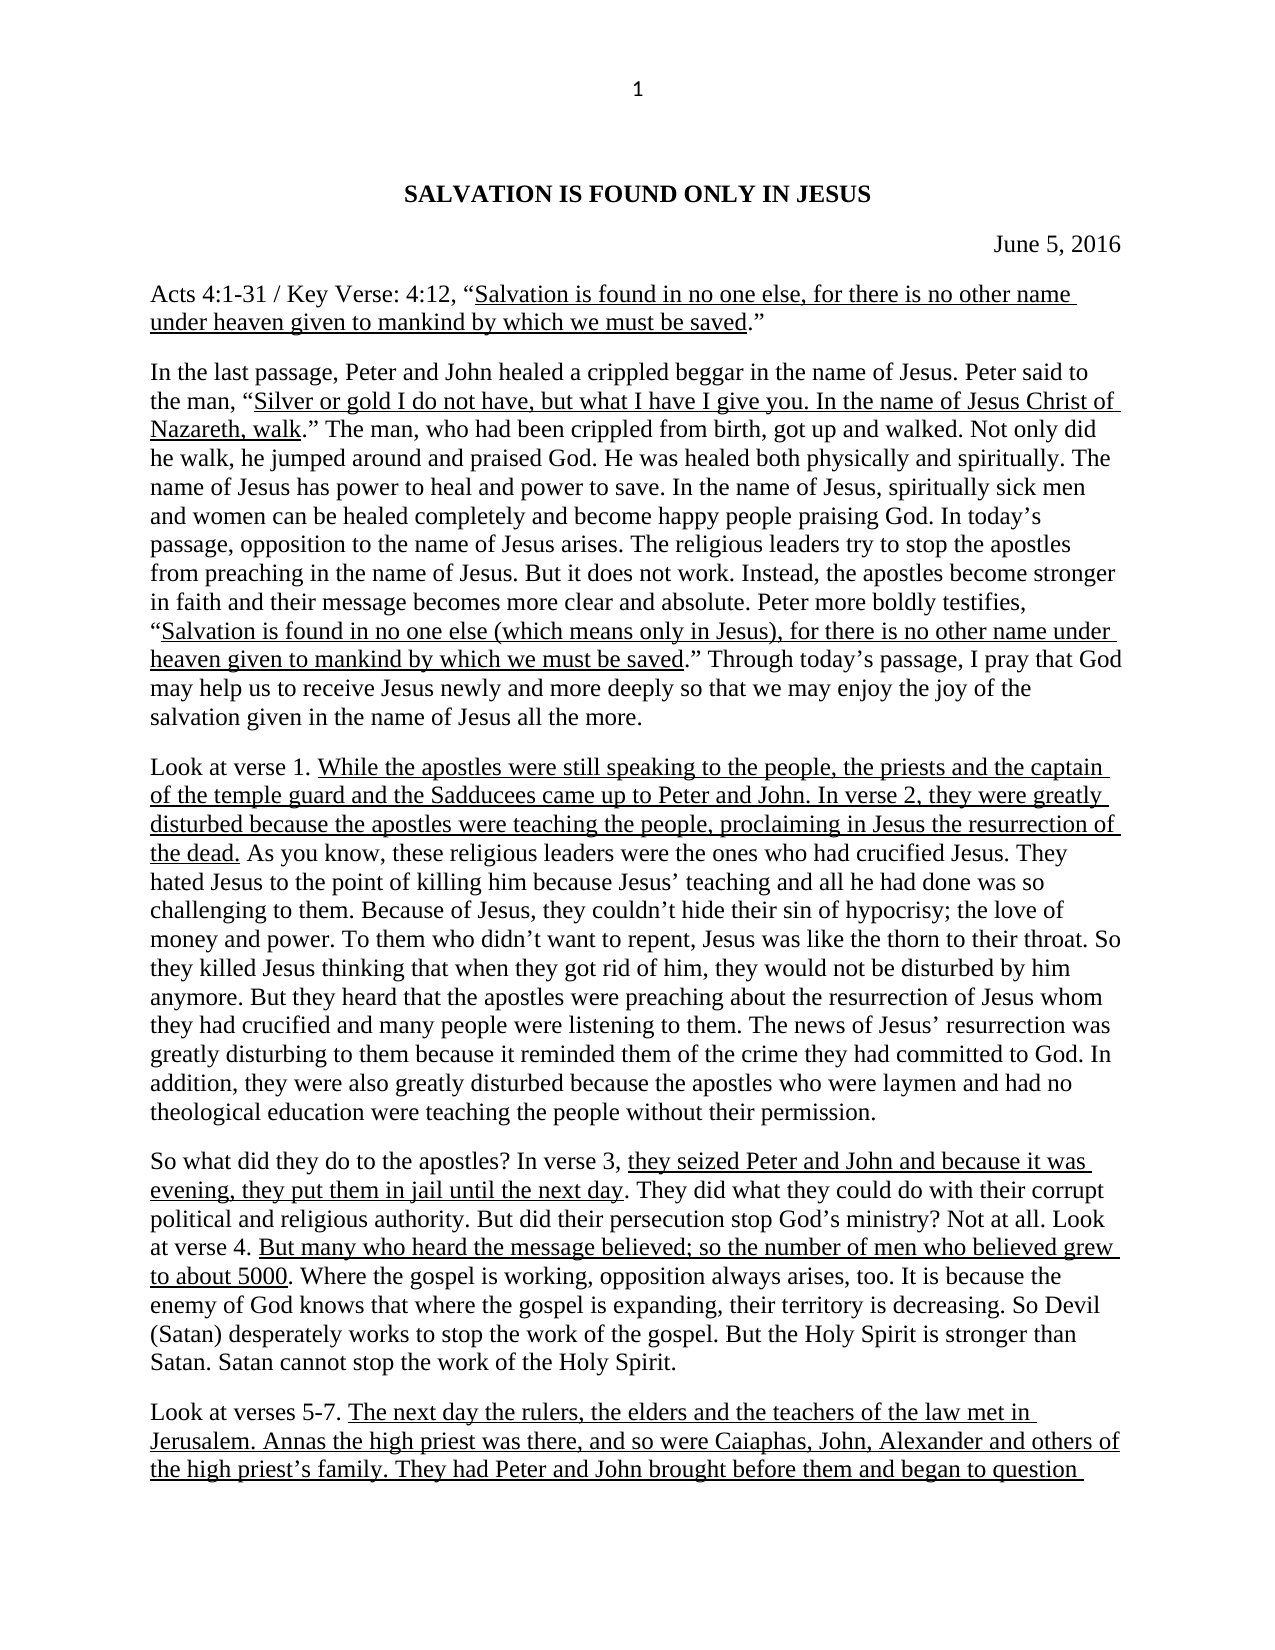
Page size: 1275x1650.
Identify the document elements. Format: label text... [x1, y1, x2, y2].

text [150, 1397, 1125, 1483]
text So what did they do to the apostles? In verse 3, they seized Peter and John and because it was evening, they put them in jail until the next day. They did what they could do with their corrupt political and religious authority. But did their persecution stop God’s ministry? Not at all. Look at verse 4. But many who heard the message believed; so the number of men who believed grew to about 5000. Where the gospel is working, opposition always arises, too. It is because the enemy of God knows that where the gospel is expanding, their territory is decreasing. So Devil (Satan) desperately works to stop the work of the gospel. But the Holy Spirit is stronger than Satan. Satan cannot stop the work of the Holy Spirit. [150, 1146, 1125, 1376]
text Acts 4:1-31 / Key Verse: 4:12, “Salvation is found in no one else, for there is no other name under heaven given to mankind by which we must be saved.” [150, 279, 1125, 336]
text Look at verse 1. While the apostles were still speaking to the people, the priests and the captain of the temple guard and the Sadducees came up to Peter and John. In verse 2, they were greatly disturbed because the apostles were teaching the people, proclaiming in Jesus the resurrection of the dead. As you know, these religious leaders were the ones who had crucified Jesus. They hated Jesus to the point of killing him because Jesus’ teaching and all he had done was so challenging to them. Because of Jesus, they couldn’t hide their sin of hypocrisy; the love of money and power. To them who didn’t want to repent, Jesus was like the thorn to their throat. So they killed Jesus thinking that when they got rid of him, they would not be disturbed by him anymore. But they heard that the apostles were preaching about the resurrection of Jesus whom they had crucified and many people were listening to them. The news of Jesus’ resurrection was greatly disturbing to them because it reminded them of the crime they had committed to God. In addition, they were also greatly disturbed because the apostles who were laymen and had no theological education were teaching the people without their permission. [150, 752, 1125, 1125]
text June 5, 2016 [150, 229, 1125, 258]
text In the last passage, Peter and John healed a crippled beggar in the name of Jesus. Peter said to the man, “Silver or gold I do not have, but what I have I give you. In the name of Jesus Christ of Nazareth, walk.” The man, who had been crippled from birth, got up and walked. Not only did he walk, he jumped around and praised God. He was healed both physically and spiritually. The name of Jesus has power to heal and power to save. In the name of Jesus, spiritually sick men and women can be healed completely and become happy people praising God. In today’s passage, opposition to the name of Jesus arises. The religious leaders try to stop the apostles from preaching in the name of Jesus. But it does not work. Instead, the apostles become stronger in faith and their message becomes more clear and absolute. Peter more boldly testifies, “Salvation is found in no one else (which means only in Jesus), for there is no other name under heaven given to mankind by which we must be saved.” Through today’s passage, I pray that God may help us to receive Jesus newly and more deeply so that we may enjoy the joy of the salvation given in the name of Jesus all the more. [150, 357, 1125, 731]
text SALVATION IS FOUND ONLY IN JESUS [150, 179, 1125, 208]
